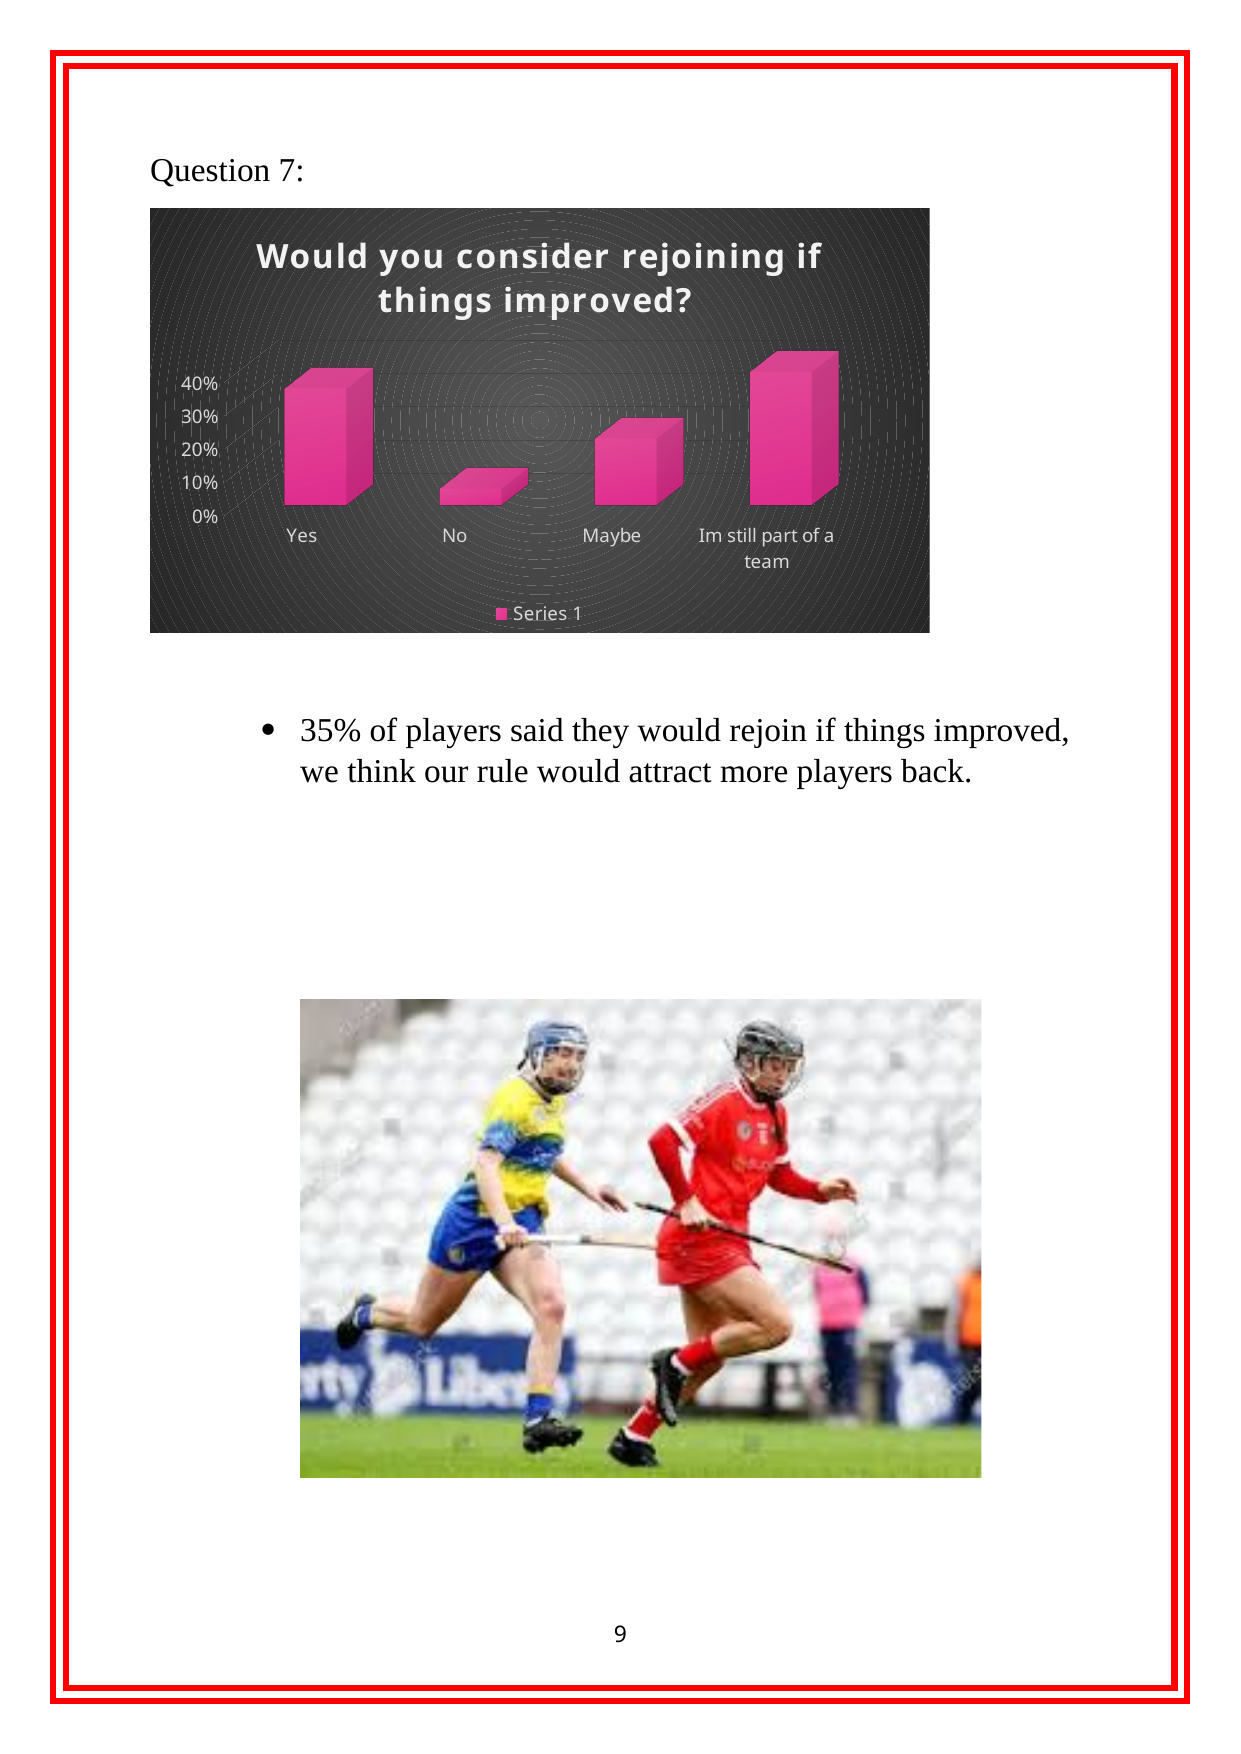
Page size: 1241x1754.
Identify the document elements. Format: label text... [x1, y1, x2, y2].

list 35% of players said they would rejoin if things improved, we think our rule would attract more players back. [262, 710, 1090, 790]
text Question 7: [150, 150, 1090, 188]
picture [300, 999, 982, 1478]
